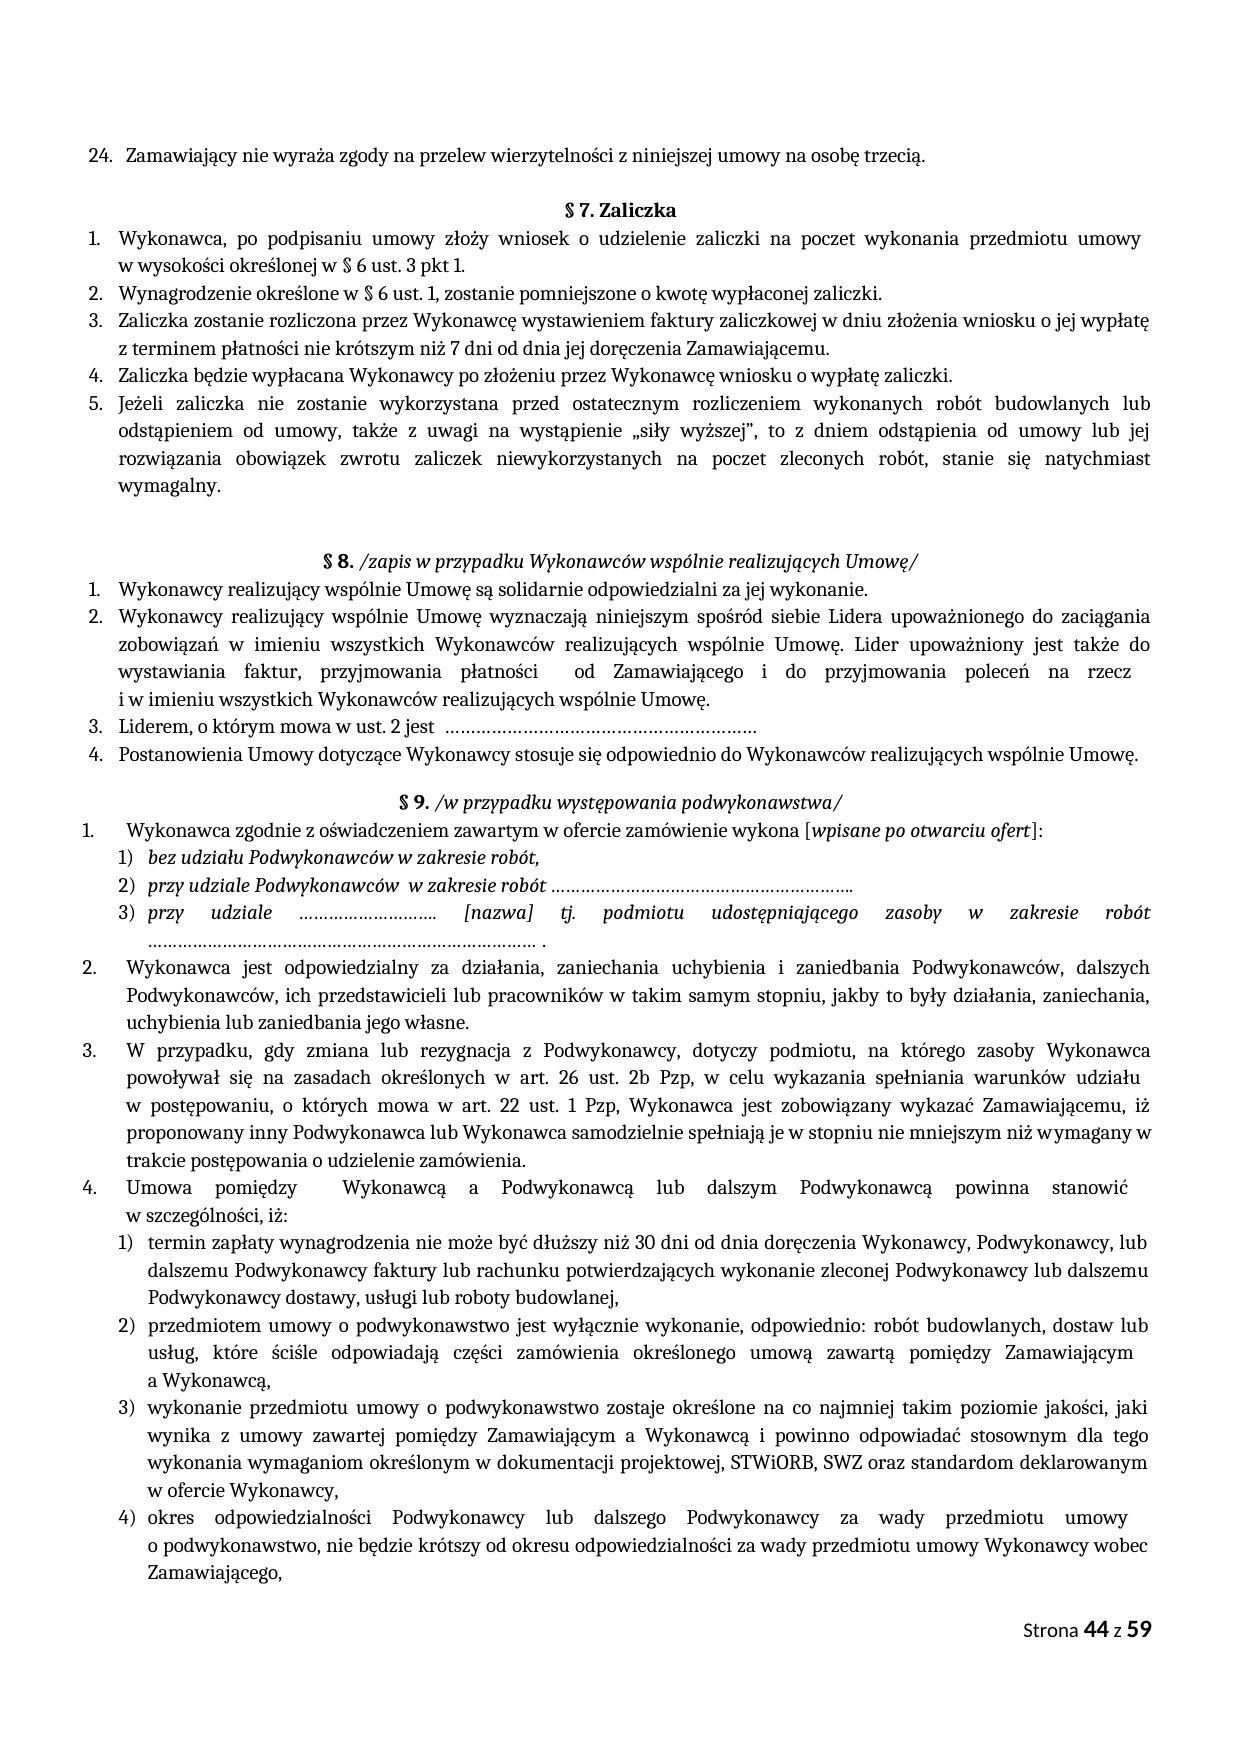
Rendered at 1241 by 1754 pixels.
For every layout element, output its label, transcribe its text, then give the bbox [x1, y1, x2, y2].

list termin zapłaty wynagrodzenia nie może być dłuższy niż 30 dni od dnia doręczenia Wykonawcy, Podwykonawcy, lub dalszemu Podwykonawcy faktury lub rachunku potwierdzających wykonanie zleconej Podwykonawcy lub dalszemu Podwykonawcy dostawy, usługi lub roboty budowlanej, [118, 1231, 1149, 1310]
list Wykonawca, po podpisaniu umowy złoży wniosek o udzielenie zaliczki na poczet wykonania przedmiotu umowy w wysokości określonej w § 6 ust. 3 pkt 1. [89, 227, 1152, 278]
list Postanowienia Umowy dotyczące Wykonawcy stosuje się odpowiednio do Wykonawców realizujących wspólnie Umowę. [89, 742, 1152, 766]
list Jeżeli zaliczka nie zostanie wykorzystana przed ostatecznym rozliczeniem wykonanych robót budowlanych lub odstąpieniem od umowy, także z uwagi na wystąpienie „siły wyższej”, to z dniem odstąpienia od umowy lub jej rozwiązania obowiązek zwrotu zaliczek niewykorzystanych na poczet zleconych robót, stanie się natychmiast wymagalny. [89, 392, 1152, 498]
list przy udziale ………………………. [nazwa] tj. podmiotu udostępniającego zasoby w zakresie robót …………………………………………………………………… . [118, 901, 1152, 952]
list Zaliczka będzie wypłacana Wykonawcy po złożeniu przez Wykonawcę wniosku o wypłatę zaliczki. [89, 364, 1152, 388]
list Liderem, o którym mowa w ust. 2 jest …………………………………………………… [89, 715, 1152, 739]
list Wynagrodzenie określone w § 6 ust. 1, zostanie pomniejszone o kwotę wypłaconej zaliczki. [89, 282, 1152, 306]
list Umowa pomiędzy Wykonawcą a Podwykonawcą lub dalszym Podwykonawcą powinna stanowić w szczególności, iż: [82, 1176, 1152, 1227]
list Wykonawcy realizujący wspólnie Umowę wyznaczają niniejszym spośród siebie Lidera upoważnionego do zaciągania zobowiązań w imieniu wszystkich Wykonawców realizujących wspólnie Umowę. Lider upoważniony jest także do wystawiania faktur, przyjmowania płatności od Zamawiającego i do przyjmowania poleceń na rzecz i w imieniu wszystkich Wykonawców realizujących wspólnie Umowę. [89, 605, 1152, 711]
list Wykonawca zgodnie z oświadczeniem zawartym w ofercie zamówienie wykona [wpisane po otwarciu ofert]: [82, 818, 1152, 842]
list przedmiotem umowy o podwykonawstwo jest wyłącznie wykonanie, odpowiednio: robót budowlanych, dostaw lub usług, które ściśle odpowiadają części zamówienia określonego umową zawartą pomiędzy Zamawiającym a Wykonawcą, [118, 1313, 1149, 1392]
text § 9. /w przypadku występowania podwykonawstwa/ [89, 791, 1152, 815]
list bez udziału Podwykonawców w zakresie robót, [118, 846, 1152, 870]
list wykonanie przedmiotu umowy o podwykonawstwo zostaje określone na co najmniej takim poziomie jakości, jaki wynika z umowy zawartej pomiędzy Zamawiającym a Wykonawcą i powinno odpowiadać stosownym dla tego wykonania wymaganiom określonym w dokumentacji projektowej, STWiORB, SWZ oraz standardom deklarowanym w ofercie Wykonawcy, [118, 1396, 1149, 1502]
list Wykonawca jest odpowiedzialny za działania, zaniechania uchybienia i zaniedbania Podwykonawców, dalszych Podwykonawców, ich przedstawicieli lub pracowników w takim samym stopniu, jakby to były działania, zaniechania, uchybienia lub zaniedbania jego własne. [82, 956, 1152, 1035]
text § 8. /zapis w przypadku Wykonawców wspólnie realizujących Umowę/ [89, 550, 1152, 574]
list W przypadku, gdy zmiana lub rezygnacja z Podwykonawcy, dotyczy podmiotu, na którego zasoby Wykonawca powoływał się na zasadach określonych w art. 26 ust. 2b Pzp, w celu wykazania spełniania warunków udziału w postępowaniu, o których mowa w art. 22 ust. 1 Pzp, Wykonawca jest zobowiązany wykazać Zamawiającemu, iż proponowany inny Podwykonawca lub Wykonawca samodzielnie spełniają je w stopniu nie mniejszym niż wymagany w trakcie postępowania o udzielenie zamówienia. [82, 1038, 1152, 1172]
list Zamawiający nie wyraża zgody na przelew wierzytelności z niniejszej umowy na osobę trzecią. [89, 144, 1152, 168]
list Wykonawcy realizujący wspólnie Umowę są solidarnie odpowiedzialni za jej wykonanie. [89, 577, 1152, 601]
list Zaliczka zostanie rozliczona przez Wykonawcę wystawieniem faktury zaliczkowej w dniu złożenia wniosku o jej wypłatę z terminem płatności nie krótszym niż 7 dni od dnia jej doręczenia Zamawiającemu. [89, 309, 1152, 361]
list przy udziale Podwykonawców w zakresie robót ……………………………………………………. [118, 873, 1152, 897]
list okres odpowiedzialności Podwykonawcy lub dalszego Podwykonawcy za wady przedmiotu umowy o podwykonawstwo, nie będzie krótszy od okresu odpowiedzialności za wady przedmiotu umowy Wykonawcy wobec Zamawiającego, [118, 1506, 1149, 1585]
text § 7. Zaliczka [89, 199, 1152, 223]
